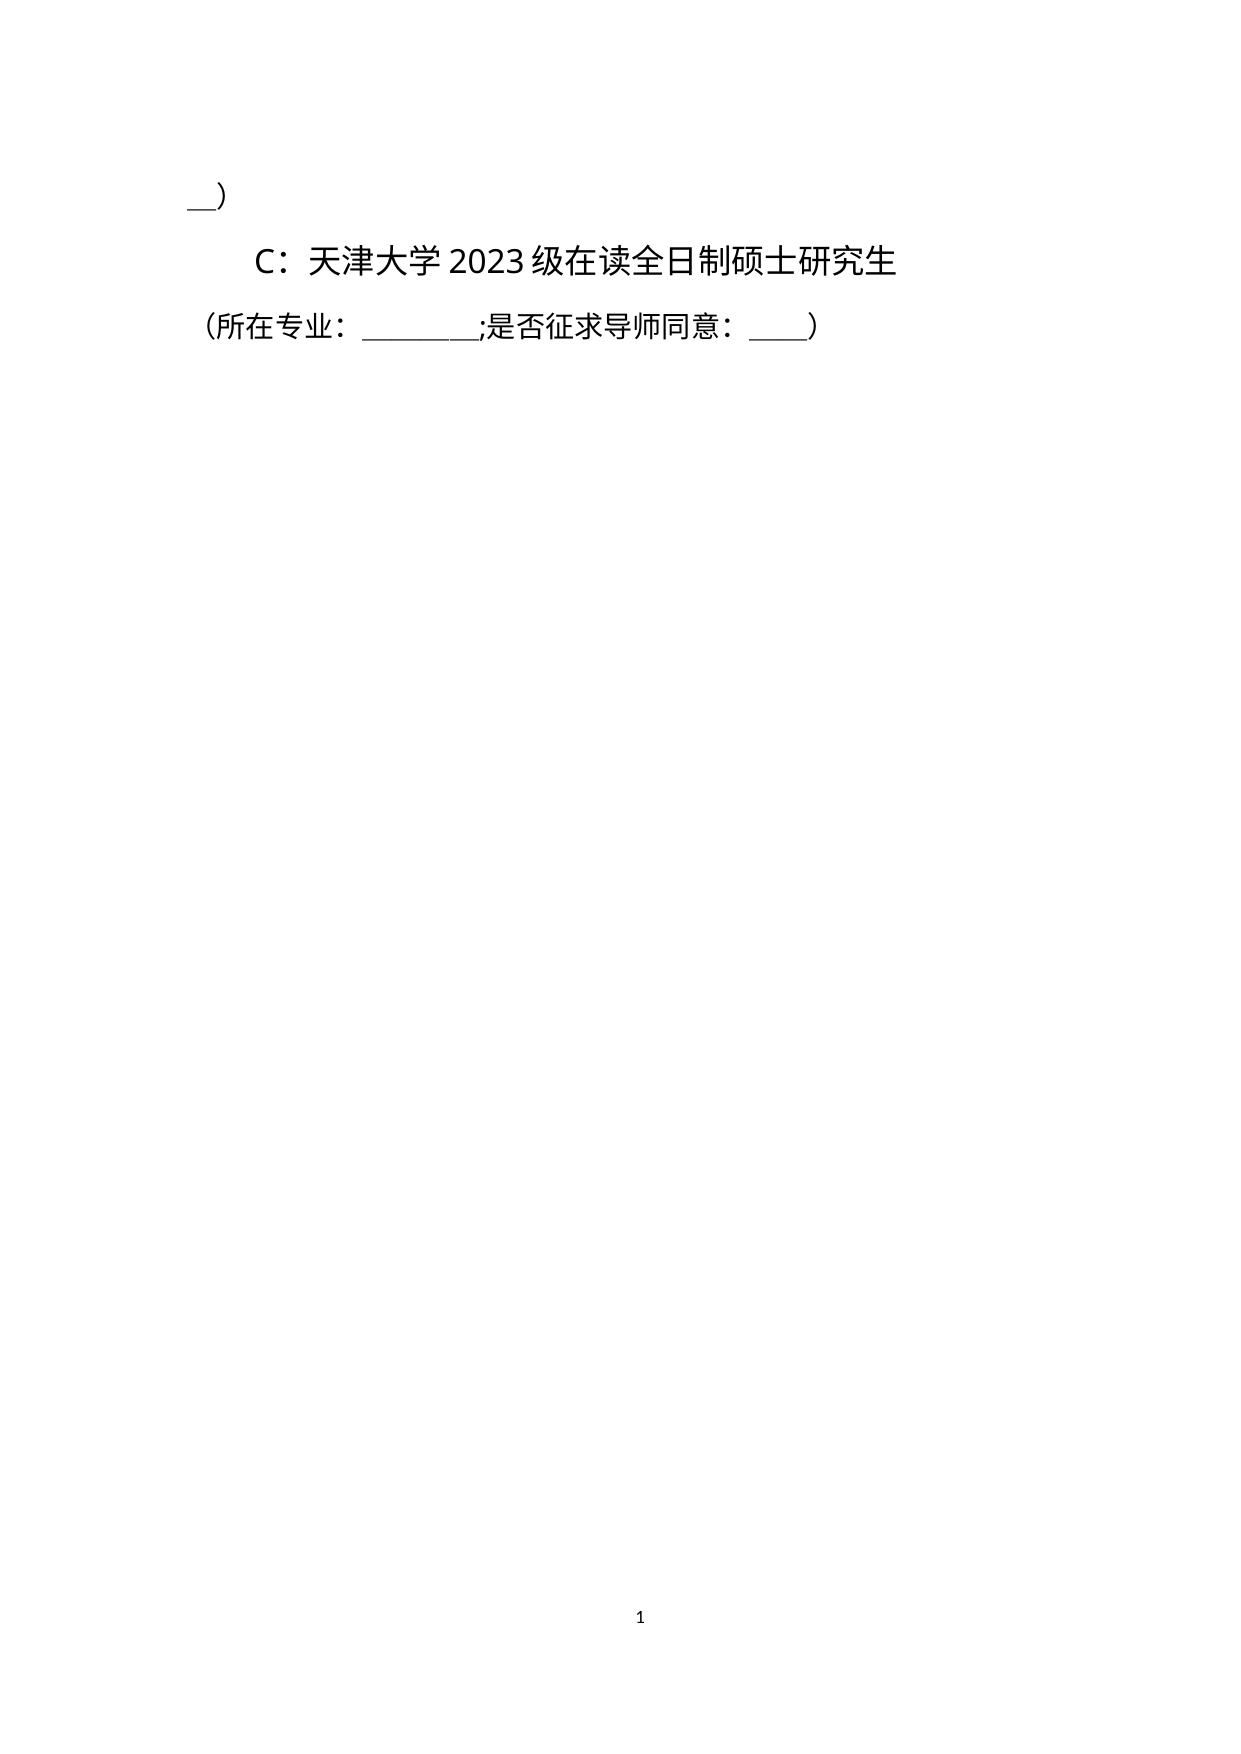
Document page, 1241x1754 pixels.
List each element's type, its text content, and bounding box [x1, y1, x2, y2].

text C：天津大学2023级在读全日制硕士研究生 [187, 227, 1093, 292]
text （所在专业：＿＿＿＿;是否征求导师同意：＿＿） [187, 292, 1093, 357]
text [187, 162, 1093, 227]
